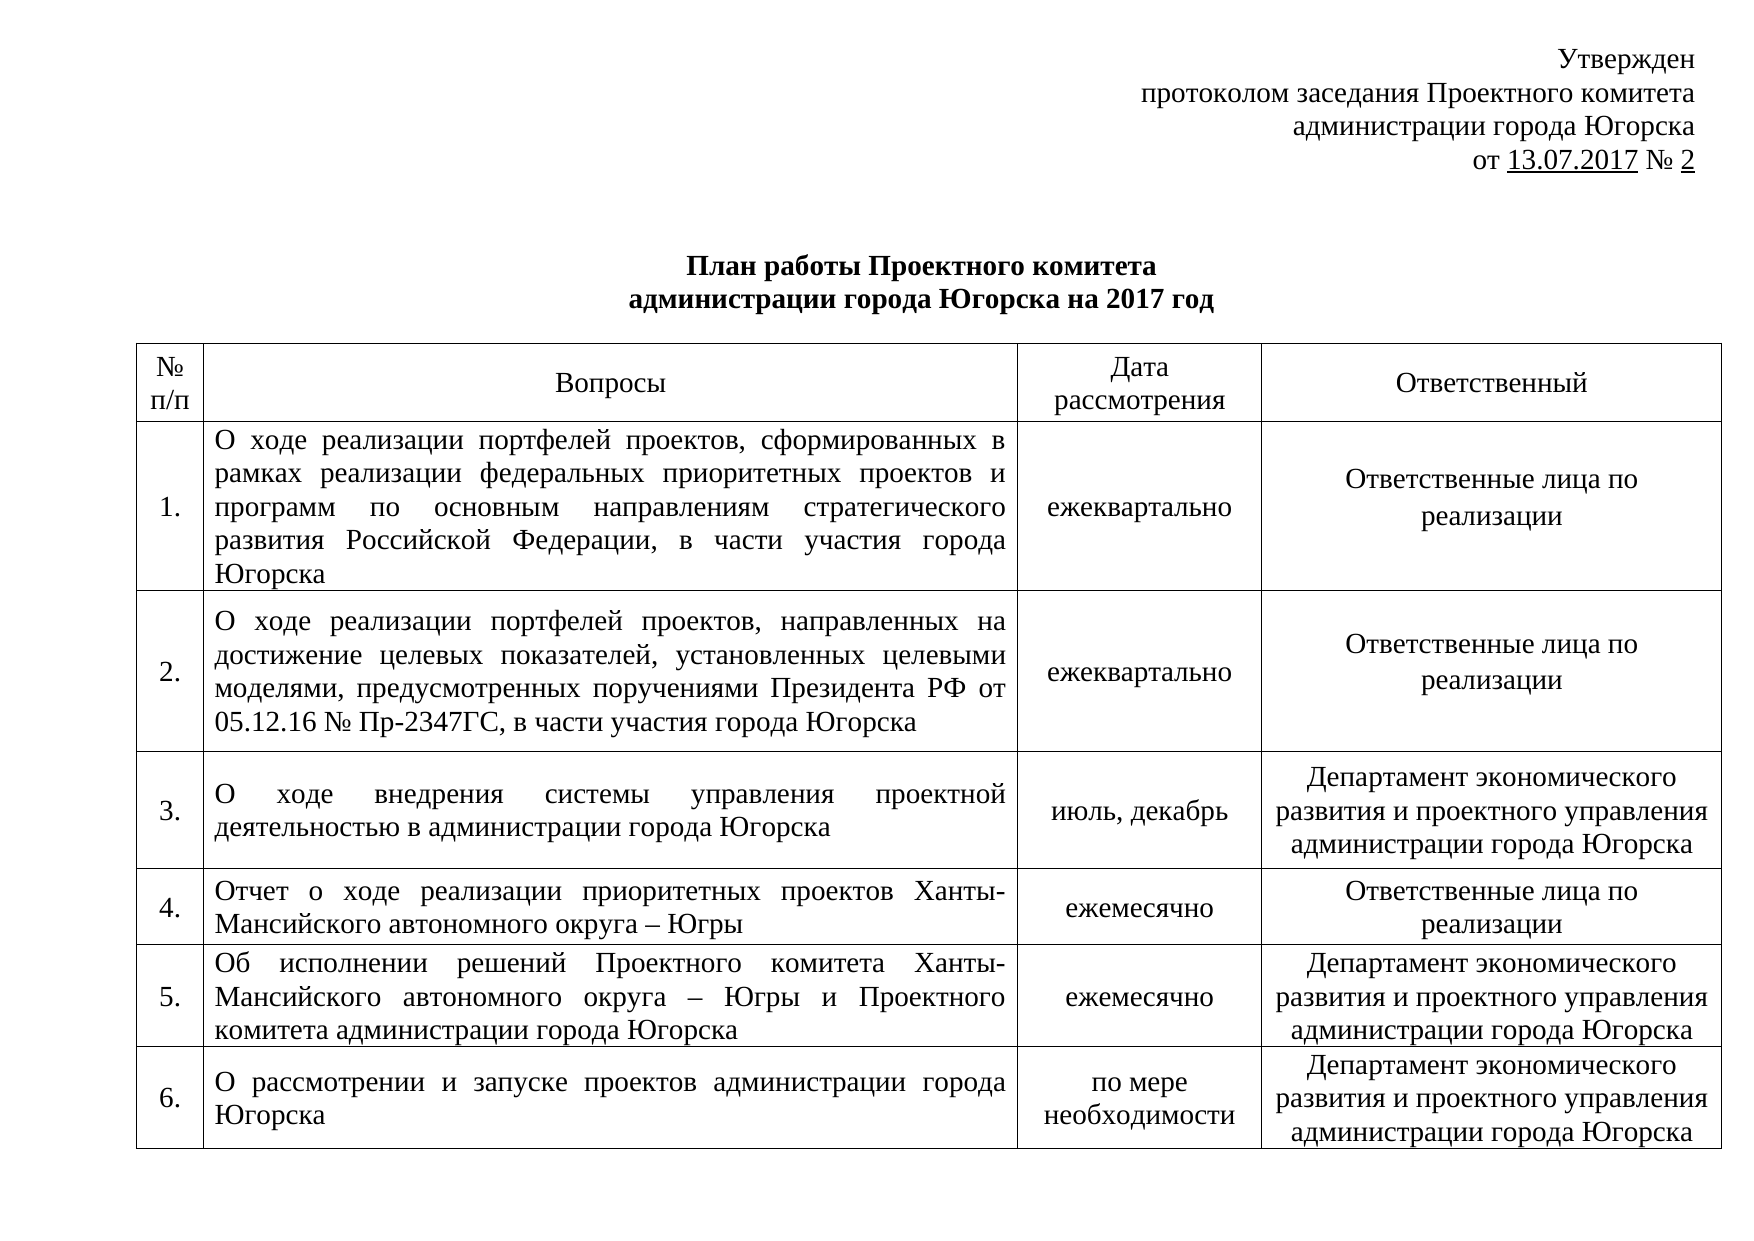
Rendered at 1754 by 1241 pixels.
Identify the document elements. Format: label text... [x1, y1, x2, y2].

table_cell 4. [137, 869, 203, 944]
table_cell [1018, 1047, 1261, 1148]
table_cell О ходе реализации портфелей проектов, направленных на достижение целевых показателей, установленных целевыми моделями, предусмотренных поручениями Президента РФ от 05.12.16 № Пр-2347ГС, в части участия города Югорска [204, 591, 1017, 751]
table_cell 2. [137, 591, 203, 751]
table_cell Об исполнении решений Проектного комитета Ханты-Мансийского автономного округа – Югры и Проектного комитета администрации города Югорска [204, 945, 1017, 1046]
table_cell О ходе внедрения системы управления проектной деятельностью в администрации города Югорска [204, 752, 1017, 868]
table_cell О ходе реализации портфелей проектов, сформированных в рамках реализации федеральных приоритетных проектов и программ по основным направлениям стратегического развития Российской Федерации, в части участия города Югорска [204, 422, 1017, 589]
text протоколом заседания Проектного комитета [148, 75, 1695, 108]
table_header Ответственный [1262, 344, 1721, 421]
table_cell июль, декабрь [1018, 752, 1261, 868]
table_cell Ответственные лица по реализации [1262, 869, 1721, 944]
table_cell 3. [137, 752, 203, 868]
table_cell 6. [137, 1047, 203, 1148]
text от 13.07.2017 № 2 [148, 142, 1695, 176]
text Утвержден [148, 41, 1695, 75]
text администрации города Югорска [148, 108, 1695, 142]
table_cell Ответственные лица по реализации [1262, 422, 1721, 589]
table_cell Департамент экономического развития и проектного управления администрации города Югорска [1262, 945, 1721, 1046]
table_cell ежеквартально [1018, 422, 1261, 589]
table_header Дата рассмотрения [1018, 344, 1261, 421]
table_cell 5. [137, 945, 203, 1046]
text План работы Проектного комитета [148, 248, 1695, 281]
table_cell ежемесячно [1018, 945, 1261, 1046]
table_cell ежеквартально [1018, 591, 1261, 751]
table_header № п/п [137, 344, 203, 421]
table_cell Отчет о ходе реализации приоритетных проектов Ханты-Мансийского автономного округа – Югры [204, 869, 1017, 944]
table_cell 1. [137, 422, 203, 589]
table_cell О рассмотрении и запуске проектов администрации города Югорска [204, 1047, 1017, 1148]
table_cell Департамент экономического развития и проектного управления администрации города Югорска [1262, 752, 1721, 868]
table_header Вопросы [204, 344, 1017, 421]
text администрации города Югорска на 2017 год [148, 281, 1695, 315]
table_cell Департамент экономического развития и проектного управления администрации города Югорска [1262, 1047, 1721, 1148]
table_cell ежемесячно [1018, 869, 1261, 944]
table_cell Ответственные лица по реализации [1262, 591, 1721, 751]
